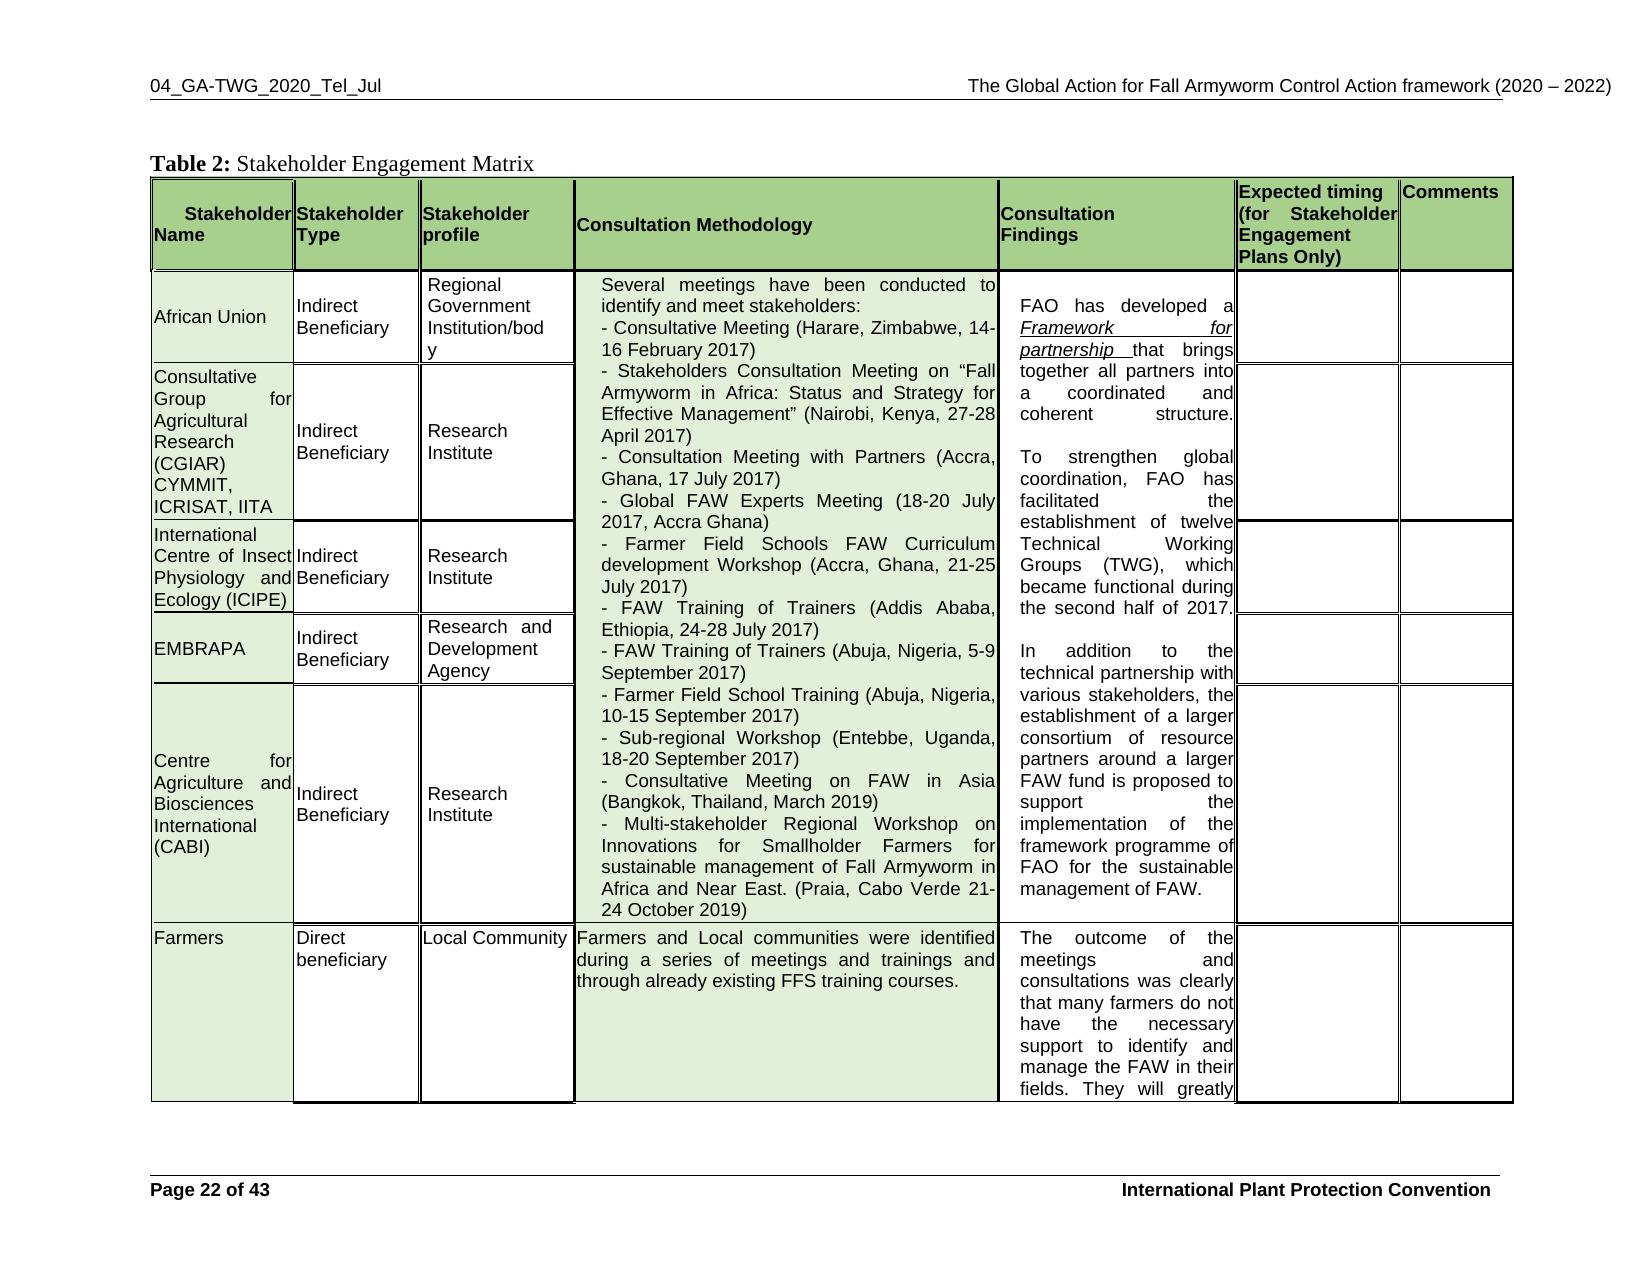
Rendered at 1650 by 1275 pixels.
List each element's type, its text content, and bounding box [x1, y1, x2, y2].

text Table 2: Stakeholder Engagement Matrix [150, 150, 1500, 176]
table_cell Research and Development Agency [422, 615, 573, 682]
table_header Expected timing (for Stakeholder Engagement Plans Only) [1236, 178, 1400, 269]
table_cell [294, 615, 418, 682]
table_header Comments [1400, 178, 1512, 269]
table_cell [1401, 365, 1512, 519]
table_cell [1238, 272, 1398, 362]
table_cell Farmers [152, 922, 293, 1101]
table_header Consultation Methodology [574, 178, 998, 269]
table_cell [1238, 615, 1398, 682]
table_cell Research Institute [422, 522, 573, 611]
table_header Stakeholder Name [153, 178, 294, 269]
table_cell Several meetings have been conducted to identify and meet stakeholders: - Consultative Meeting (Harare, Zimbabwe, 14-16 February 2017) - Stakeholders Consultation Meeting on “Fall Armyworm in Africa: Status and Strategy for Effective Management” (Nairobi, Kenya, 27-28 April 2017) - Consultation Meeting with Partners (Accra, Ghana, 17 July 2017) - Global FAW Experts Meeting (18-20 July 2017, Accra Ghana) - Farmer Field Schools FAW Curriculum development Workshop (Accra, Ghana, 21-25 July 2017) - FAW Training of Trainers (Addis Ababa, Ethiopia, 24-28 July 2017) - FAW Training of Trainers (Abuja, Nigeria, 5-9 September 2017) - Farmer Field School Training (Abuja, Nigeria, 10-15 September 2017) - Sub-regional Workshop (Entebbe, Uganda, 18-20 September 2017) - Consultative Meeting on FAW in Asia (Bangkok, Thailand, March 2019) - Multi-stakeholder Regional Workshop on Innovations for Smallholder Farmers for sustainable management of Fall Armyworm in Africa and Near East. (Praia, Cabo Verde 21-24 October 2019) [576, 272, 997, 922]
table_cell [1000, 923, 1234, 1101]
table_cell Consultative Group for Agricultural Research (CGIAR) CYMMIT, ICRISAT, IITA [152, 362, 293, 519]
table_cell [1238, 926, 1398, 1101]
table_header Stakeholder profile [420, 178, 574, 269]
table_cell EMBRAPA [152, 611, 293, 682]
table_cell [294, 522, 418, 611]
table_cell FAO has developed a Framework for partnership that brings together all partners into a coordinated and coherent structure. To strengthen global coordination, FAO has facilitated the establishment of twelve Technical Working Groups (TWG), which became functional during the second half of 2017. In addition to the technical partnership with various stakeholders, the establishment of a larger consortium of resource partners around a larger FAW fund is proposed to support the implementation of the framework programme of FAO for the sustainable management of FAW. [1000, 272, 1234, 922]
table_cell [1401, 522, 1512, 611]
table_cell [294, 365, 418, 519]
table_cell [1238, 686, 1398, 922]
table_header Consultation Findings [998, 178, 1236, 269]
table_cell Local Community [422, 926, 573, 1101]
table_cell [294, 686, 418, 922]
table_cell Direct beneficiary [294, 926, 418, 1101]
table_cell [1238, 365, 1398, 519]
table_cell [1401, 615, 1512, 682]
table_cell [422, 272, 573, 362]
table_cell Research Institute [422, 365, 573, 519]
table_cell [1401, 272, 1512, 362]
table_cell African Union [152, 269, 293, 362]
table_cell [1401, 686, 1512, 922]
table_cell [294, 272, 418, 362]
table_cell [576, 923, 997, 1101]
table_cell International Centre of Insect Physiology and Ecology (ICIPE) [152, 519, 293, 611]
table_cell Centre for Agriculture and Biosciences International (CABI) [152, 682, 293, 922]
table_header Stakeholder Type [294, 178, 420, 269]
table_cell [1238, 522, 1398, 611]
table_cell [1401, 926, 1512, 1101]
table_cell Research Institute [422, 686, 573, 922]
